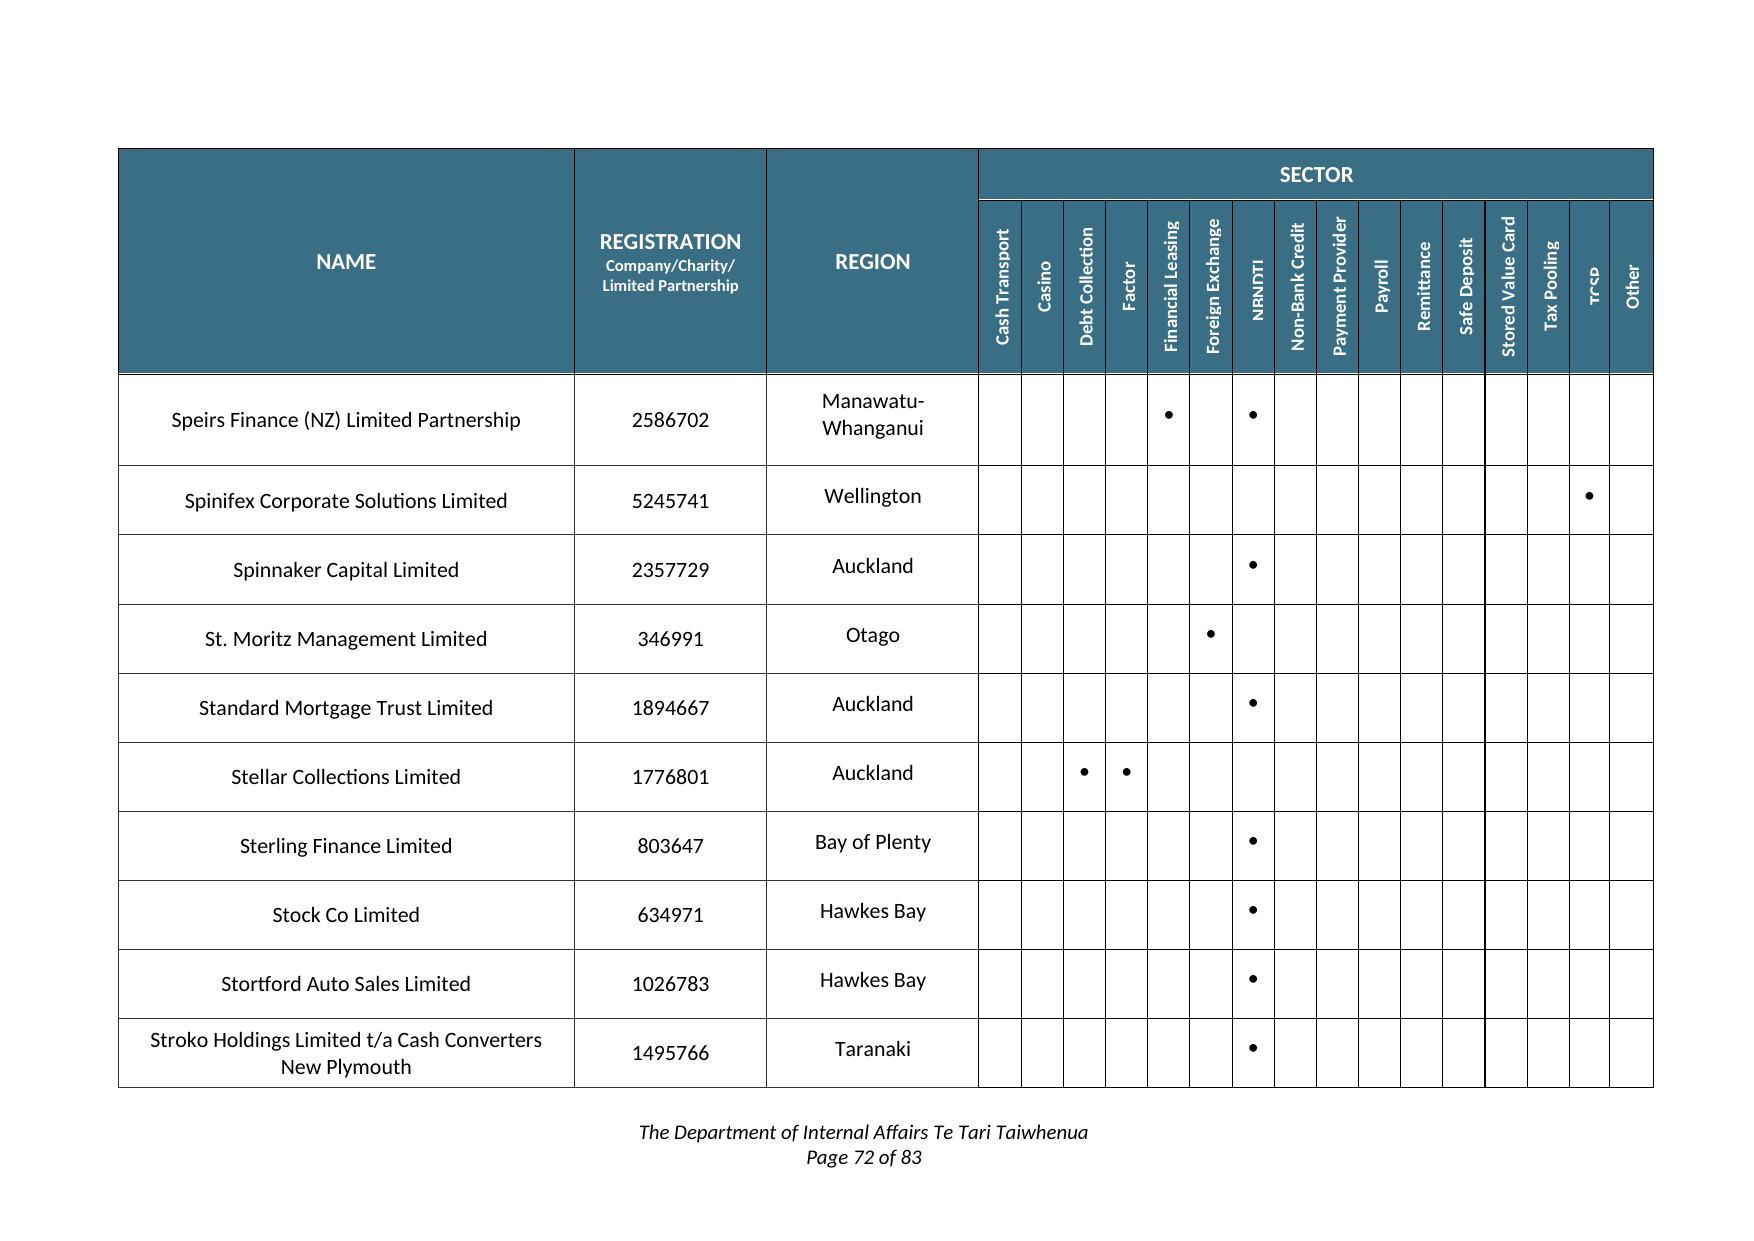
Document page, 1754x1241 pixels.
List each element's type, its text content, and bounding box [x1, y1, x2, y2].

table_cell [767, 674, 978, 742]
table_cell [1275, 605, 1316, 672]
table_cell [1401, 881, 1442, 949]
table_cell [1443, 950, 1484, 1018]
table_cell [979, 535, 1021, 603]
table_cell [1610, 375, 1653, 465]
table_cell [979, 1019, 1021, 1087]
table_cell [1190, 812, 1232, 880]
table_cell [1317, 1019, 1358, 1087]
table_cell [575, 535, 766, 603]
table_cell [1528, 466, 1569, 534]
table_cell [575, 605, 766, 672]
table_cell TCSP [1570, 201, 1609, 373]
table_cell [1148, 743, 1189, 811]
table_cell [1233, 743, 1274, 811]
table_header NAME [119, 149, 574, 373]
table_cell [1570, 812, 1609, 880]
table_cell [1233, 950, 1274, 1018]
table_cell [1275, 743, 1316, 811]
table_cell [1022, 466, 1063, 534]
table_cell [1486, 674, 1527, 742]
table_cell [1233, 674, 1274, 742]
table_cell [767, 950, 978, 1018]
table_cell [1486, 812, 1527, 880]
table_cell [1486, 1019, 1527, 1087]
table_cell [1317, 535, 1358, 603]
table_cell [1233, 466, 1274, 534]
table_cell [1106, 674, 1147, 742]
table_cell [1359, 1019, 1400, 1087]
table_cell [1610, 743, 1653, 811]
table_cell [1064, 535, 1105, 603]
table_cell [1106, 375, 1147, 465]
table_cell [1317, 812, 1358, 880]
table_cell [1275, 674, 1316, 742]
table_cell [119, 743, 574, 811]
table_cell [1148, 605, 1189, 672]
table_cell Payroll [1359, 201, 1400, 373]
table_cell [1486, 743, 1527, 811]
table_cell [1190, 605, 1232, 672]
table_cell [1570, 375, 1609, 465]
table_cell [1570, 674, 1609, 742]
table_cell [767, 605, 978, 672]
table_cell Cash Transport [979, 201, 1021, 373]
table_cell NBNDTL [1233, 201, 1274, 373]
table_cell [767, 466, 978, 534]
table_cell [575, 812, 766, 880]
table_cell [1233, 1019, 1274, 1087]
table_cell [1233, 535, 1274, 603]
table_header REGION [767, 149, 978, 373]
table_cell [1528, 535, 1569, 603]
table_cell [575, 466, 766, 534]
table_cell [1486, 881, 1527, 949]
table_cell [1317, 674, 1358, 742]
table_header REGISTRATION Company/Charity/ Limited Partnership [575, 149, 766, 373]
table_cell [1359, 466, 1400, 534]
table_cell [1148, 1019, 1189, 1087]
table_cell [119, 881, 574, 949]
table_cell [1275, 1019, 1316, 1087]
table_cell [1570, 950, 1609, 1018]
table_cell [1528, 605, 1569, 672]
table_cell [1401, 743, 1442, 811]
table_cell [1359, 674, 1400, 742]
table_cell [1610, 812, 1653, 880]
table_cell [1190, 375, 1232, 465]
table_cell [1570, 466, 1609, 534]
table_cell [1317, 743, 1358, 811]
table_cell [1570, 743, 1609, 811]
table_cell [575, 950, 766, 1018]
table_header SECTOR [979, 149, 1653, 199]
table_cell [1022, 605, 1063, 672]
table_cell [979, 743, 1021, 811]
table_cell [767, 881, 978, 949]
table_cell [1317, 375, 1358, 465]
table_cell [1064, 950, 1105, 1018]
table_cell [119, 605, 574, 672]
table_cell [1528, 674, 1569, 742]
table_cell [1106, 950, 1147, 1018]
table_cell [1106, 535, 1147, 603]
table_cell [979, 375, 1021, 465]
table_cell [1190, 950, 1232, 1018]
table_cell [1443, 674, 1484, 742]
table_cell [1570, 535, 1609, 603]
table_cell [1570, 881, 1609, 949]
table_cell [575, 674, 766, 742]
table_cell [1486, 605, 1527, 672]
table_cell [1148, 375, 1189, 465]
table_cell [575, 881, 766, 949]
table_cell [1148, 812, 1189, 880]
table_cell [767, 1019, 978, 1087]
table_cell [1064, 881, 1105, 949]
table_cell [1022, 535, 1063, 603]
table_cell Foreign Exchange [1190, 201, 1232, 373]
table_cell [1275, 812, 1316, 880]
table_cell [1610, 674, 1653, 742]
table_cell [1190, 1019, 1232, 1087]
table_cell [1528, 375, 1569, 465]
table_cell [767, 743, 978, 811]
table_cell Factor [1106, 201, 1147, 373]
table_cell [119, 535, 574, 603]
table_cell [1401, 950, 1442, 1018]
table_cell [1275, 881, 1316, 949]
table_cell Safe Deposit [1443, 201, 1484, 373]
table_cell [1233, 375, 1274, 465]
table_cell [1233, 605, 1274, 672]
table_cell Payment Provider [1317, 201, 1358, 373]
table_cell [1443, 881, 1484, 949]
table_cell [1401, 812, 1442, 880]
table_cell Debt Collection [1064, 201, 1105, 373]
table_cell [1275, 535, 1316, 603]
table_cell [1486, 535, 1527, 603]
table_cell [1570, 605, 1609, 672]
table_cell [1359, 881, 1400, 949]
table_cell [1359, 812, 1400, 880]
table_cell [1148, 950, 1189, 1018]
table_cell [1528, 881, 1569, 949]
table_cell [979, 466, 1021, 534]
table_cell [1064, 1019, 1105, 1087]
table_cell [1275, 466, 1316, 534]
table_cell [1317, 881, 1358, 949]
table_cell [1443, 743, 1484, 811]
table_cell Stored Value Card [1486, 201, 1527, 373]
table_cell Remittance [1401, 201, 1442, 373]
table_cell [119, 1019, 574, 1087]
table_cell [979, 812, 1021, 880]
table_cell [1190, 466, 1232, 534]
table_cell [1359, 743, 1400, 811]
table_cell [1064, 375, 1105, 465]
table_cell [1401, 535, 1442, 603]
table_cell Non-Bank Credit Card [1275, 201, 1316, 373]
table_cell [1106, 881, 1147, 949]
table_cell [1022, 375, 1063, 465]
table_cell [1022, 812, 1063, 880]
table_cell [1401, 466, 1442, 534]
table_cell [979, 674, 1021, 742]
table_cell Other [1610, 201, 1653, 373]
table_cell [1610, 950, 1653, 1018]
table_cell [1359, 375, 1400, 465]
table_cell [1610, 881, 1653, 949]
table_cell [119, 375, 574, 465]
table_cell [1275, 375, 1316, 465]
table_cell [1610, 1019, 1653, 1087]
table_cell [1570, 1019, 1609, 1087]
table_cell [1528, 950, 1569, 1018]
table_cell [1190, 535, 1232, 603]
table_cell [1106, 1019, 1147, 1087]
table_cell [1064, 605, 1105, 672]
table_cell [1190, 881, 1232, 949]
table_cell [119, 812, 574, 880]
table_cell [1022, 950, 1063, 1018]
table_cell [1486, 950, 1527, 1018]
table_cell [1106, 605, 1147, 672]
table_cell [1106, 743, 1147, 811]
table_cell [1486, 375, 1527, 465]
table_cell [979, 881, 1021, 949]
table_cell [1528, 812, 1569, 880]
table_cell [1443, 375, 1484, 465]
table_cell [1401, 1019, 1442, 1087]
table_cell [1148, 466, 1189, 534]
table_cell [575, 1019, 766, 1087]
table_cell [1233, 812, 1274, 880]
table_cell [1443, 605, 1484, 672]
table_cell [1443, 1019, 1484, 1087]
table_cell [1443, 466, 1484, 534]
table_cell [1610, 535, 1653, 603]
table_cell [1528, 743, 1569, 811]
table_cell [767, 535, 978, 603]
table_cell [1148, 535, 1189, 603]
table_cell Casino [1022, 201, 1063, 373]
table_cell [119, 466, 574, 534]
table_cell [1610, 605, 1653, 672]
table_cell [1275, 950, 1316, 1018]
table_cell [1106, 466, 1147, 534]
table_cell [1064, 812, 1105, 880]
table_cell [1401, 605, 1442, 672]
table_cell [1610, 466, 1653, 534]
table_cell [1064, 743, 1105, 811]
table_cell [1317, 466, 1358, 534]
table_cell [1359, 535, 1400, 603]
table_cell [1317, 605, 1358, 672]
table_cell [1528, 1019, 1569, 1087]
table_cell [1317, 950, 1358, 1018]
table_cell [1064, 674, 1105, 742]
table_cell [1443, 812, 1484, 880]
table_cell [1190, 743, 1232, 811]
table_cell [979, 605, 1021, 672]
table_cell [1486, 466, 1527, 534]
table_cell Financial Leasing [1148, 201, 1189, 373]
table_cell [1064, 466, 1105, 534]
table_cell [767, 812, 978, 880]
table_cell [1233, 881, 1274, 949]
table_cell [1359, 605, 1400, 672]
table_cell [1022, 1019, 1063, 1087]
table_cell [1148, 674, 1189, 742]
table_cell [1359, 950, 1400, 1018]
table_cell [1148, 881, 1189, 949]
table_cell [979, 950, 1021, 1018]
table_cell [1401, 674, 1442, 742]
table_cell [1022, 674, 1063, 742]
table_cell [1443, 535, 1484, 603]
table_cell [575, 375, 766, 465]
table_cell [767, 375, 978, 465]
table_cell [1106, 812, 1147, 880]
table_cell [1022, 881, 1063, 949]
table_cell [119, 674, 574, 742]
table_cell Tax Pooling [1528, 201, 1569, 373]
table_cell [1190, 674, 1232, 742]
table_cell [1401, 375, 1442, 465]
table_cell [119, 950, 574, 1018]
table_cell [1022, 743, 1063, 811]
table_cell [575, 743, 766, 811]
